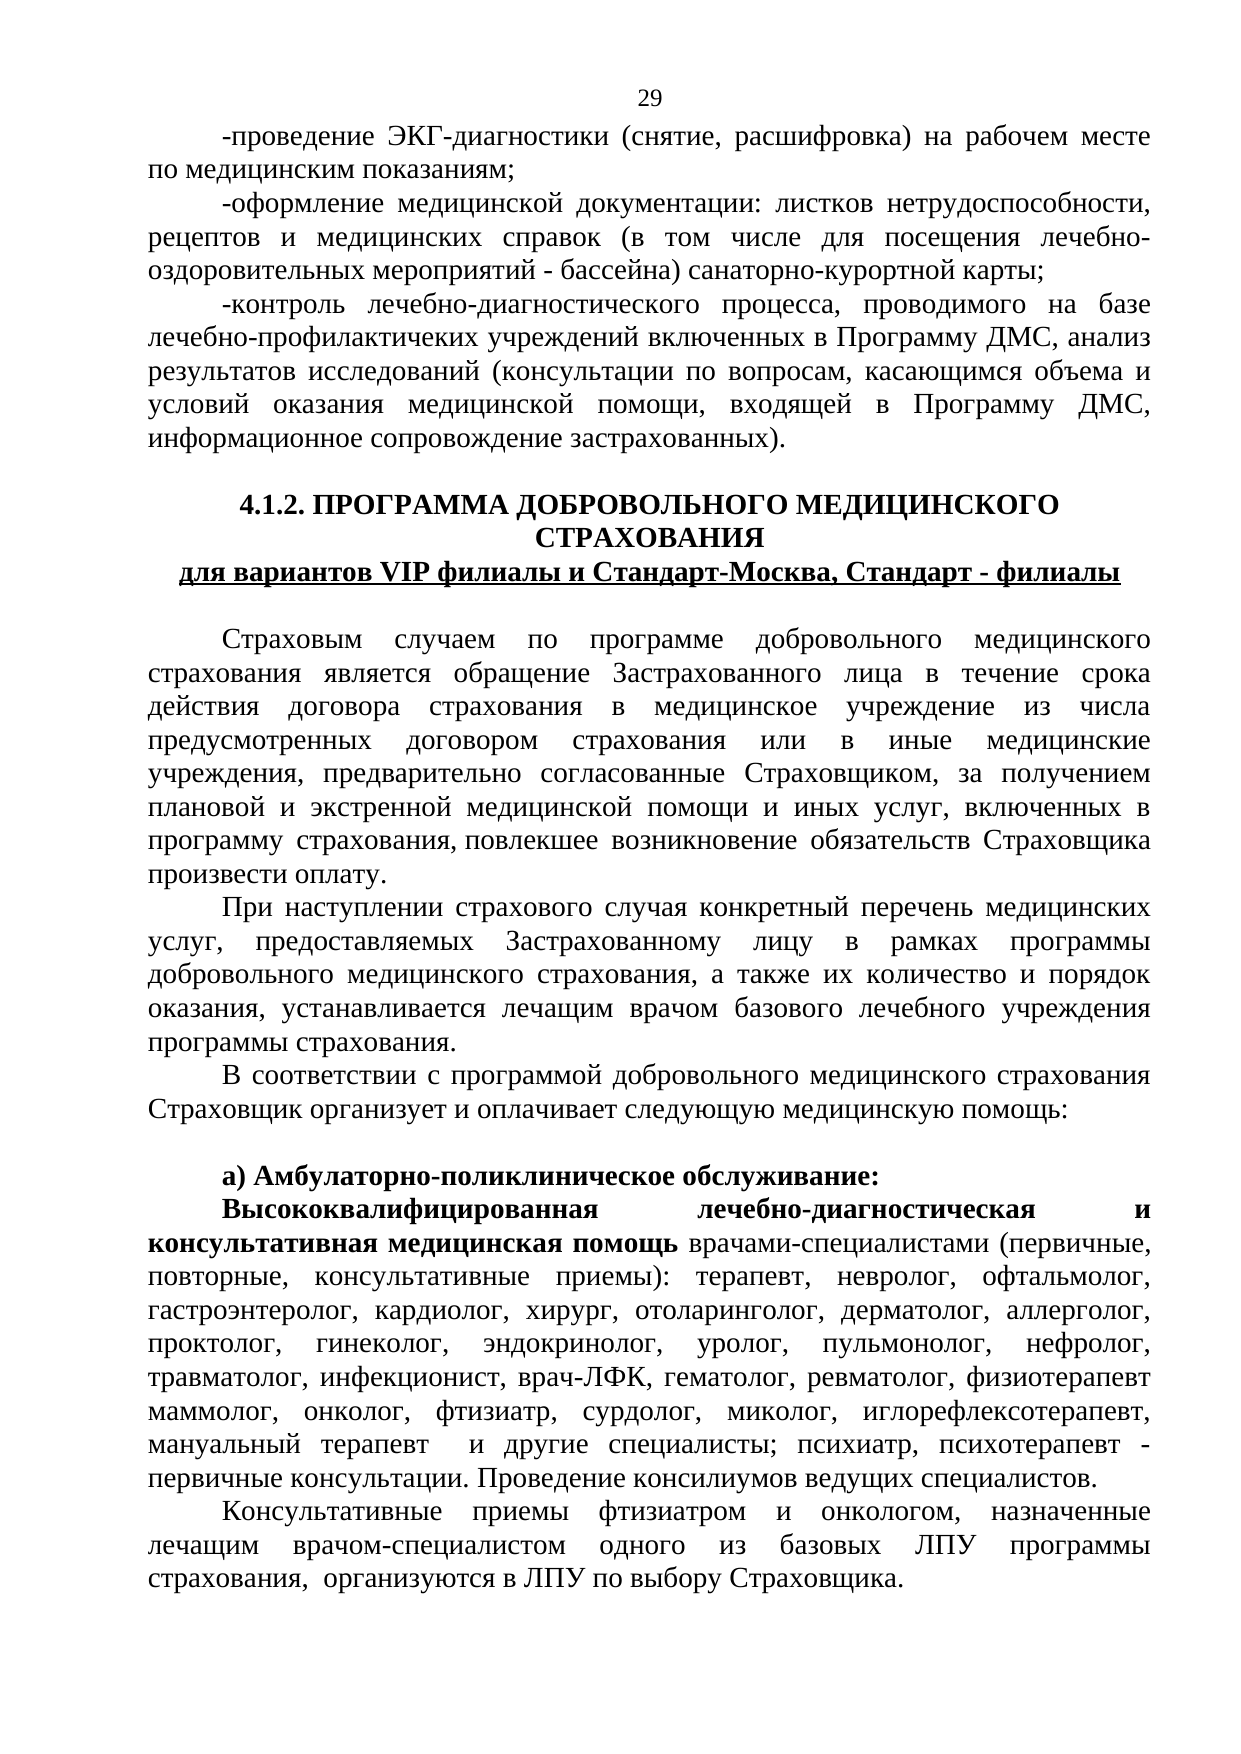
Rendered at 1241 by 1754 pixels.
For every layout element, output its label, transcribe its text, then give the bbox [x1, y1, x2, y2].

text Высококвалифицированная лечебно-диагностическая и консультативная медицинская помощь врачами-специалистами (первичные, повторные, консультативные приемы): терапевт, невролог, офтальмолог, гастроэнтеролог, кардиолог, хирург, отоларинголог, дерматолог, аллерголог, проктолог, гинеколог, эндокринолог, уролог, пульмонолог, нефролог, травматолог, инфекционист, врач-ЛФК, гематолог, ревматолог, физиотерапевт маммолог, онколог, фтизиатр, сурдолог, миколог, иглорефлексотерапевт, мануальный терапевт и другие специалисты; психиатр, психотерапевт - первичные консультации. Проведение консилиумов ведущих специалистов. [148, 1191, 1152, 1493]
text а) Амбулаторно-поликлиническое обслуживание: [148, 1158, 1152, 1191]
list При наступлении страхового случая конкретный перечень медицинских услуг, предоставляемых Застрахованному лицу в рамках программы добровольного медицинского страхования, а также их количество и порядок оказания, устанавливается лечащим врачом базового лечебного учреждения программы страхования. [148, 889, 1152, 1057]
text 4.1.2. ПРОГРАММА ДОБРОВОЛЬНОГО МЕДИЦИНСКОГО СТРАХОВАНИЯ [148, 487, 1152, 554]
list Страховым случаем по программе добровольного медицинского страхования является обращение Застрахованного лица в течение срока действия договора страхования в медицинское учреждение из числа предусмотренных договором страхования или в иные медицинские учреждения, предварительно согласованные Страховщиком, за получением плановой и экстренной медицинской помощи и иных услуг, включенных в программу страхования, повлекшее возникновение обязательств Страховщика произвести оплату. [148, 621, 1152, 889]
list В соответствии с программой добровольного медицинского страхования Страховщик организует и оплачивает следующую медицинскую помощь: [148, 1057, 1152, 1124]
text Консультативные приемы фтизиатром и онкологом, назначенные лечащим врачом-специалистом одного из базовых ЛПУ программы страхования, организуются в ЛПУ по выбору Страховщика. [148, 1493, 1152, 1594]
text -проведение ЭКГ-диагностики (снятие, расшифровка) на рабочем месте по медицинским показаниям; [148, 118, 1152, 185]
text -контроль лечебно-диагностического процесса, проводимого на базе лечебно-профилактичеких учреждений включенных в Программу ДМС, анализ результатов исследований (консультации по вопросам, касающимся объема и условий оказания медицинской помощи, входящей в Программу ДМС, информационное сопровождение застрахованных). [148, 286, 1152, 453]
text для вариантов VIP филиалы и Стандарт-Москва, Стандарт - филиалы [148, 554, 1152, 588]
text -оформление медицинской документации: листков нетрудоспособности, рецептов и медицинских справок (в том числе для посещения лечебно-оздоровительных мероприятий - бассейна) санаторно-курортной карты; [148, 185, 1152, 286]
